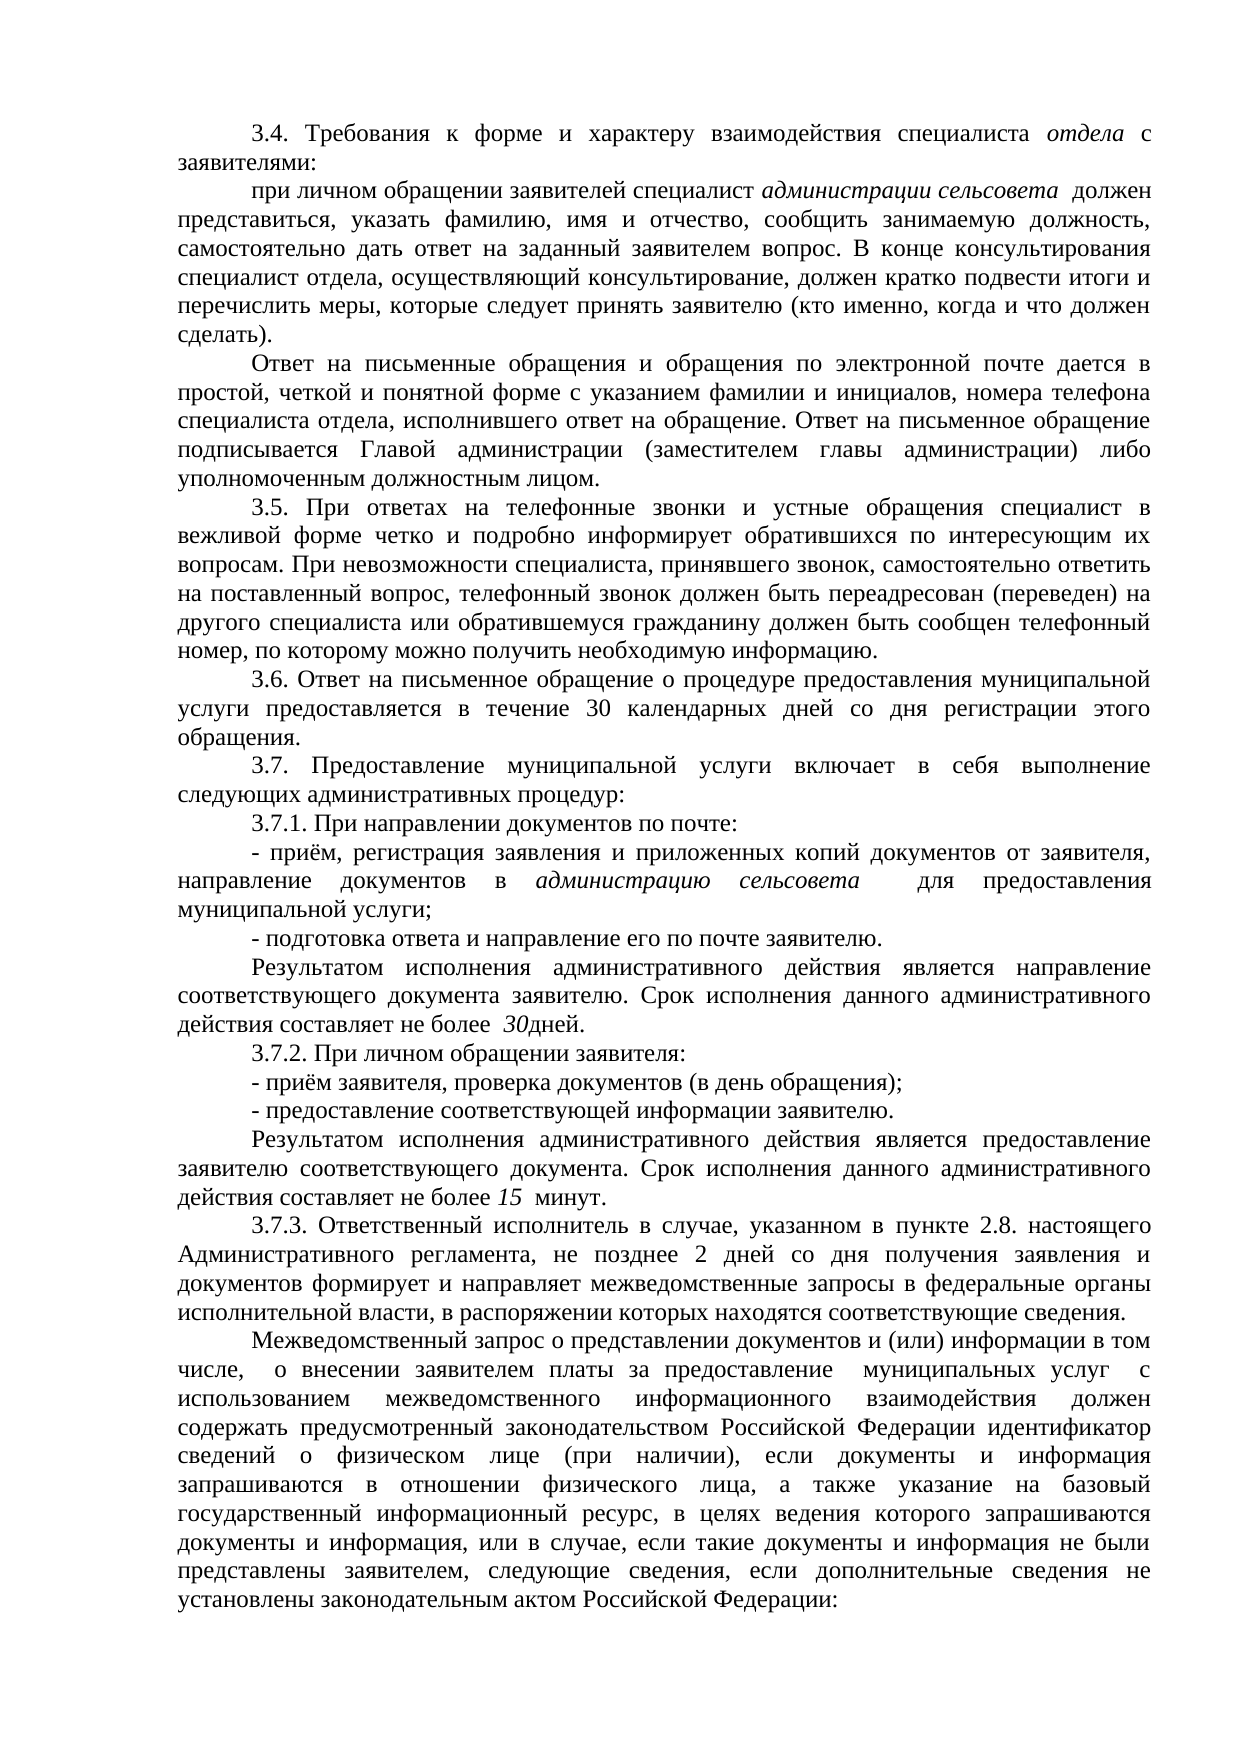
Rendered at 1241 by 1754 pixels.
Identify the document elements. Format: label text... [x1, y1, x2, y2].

text - подготовка ответа и направление его по почте заявителю. [177, 923, 1152, 952]
text Результатом исполнения административного действия является предоставление заявителю соответствующего документа. Срок исполнения данного административного действия составляет не более 15 минут. [177, 1124, 1152, 1211]
text Межведомственный запрос о представлении документов и (или) информации в том числе, о внесении заявителем платы за предоставление муниципальных услуг с использованием межведомственного информационного взаимодействия должен содержать предусмотренный законодательством Российской Федерации идентификатор сведений о физическом лице (при наличии), если документы и информация запрашиваются в отношении физического лица, а также указание на базовый государственный информационный ресурс, в целях ведения которого запрашиваются документы и информация, или в случае, если такие документы и информация не были представлены заявителем, следующие сведения, если дополнительные сведения не установлены законодательным актом Российской Федерации: [177, 1326, 1152, 1613]
text 3.7.3. Ответственный исполнитель в случае, указанном в пункте 2.8. настоящего Административного регламента, не позднее 2 дней со дня получения заявления и документов формирует и направляет межведомственные запросы в федеральные органы исполнительной власти, в распоряжении которых находятся соответствующие сведения. [177, 1211, 1152, 1326]
text 3.6. Ответ на письменное обращение о процедуре предоставления муниципальной услуги предоставляется в течение 30 календарных дней со дня регистрации этого обращения. [177, 664, 1152, 751]
text 3.7.1. При направлении документов по почте: [177, 808, 1152, 837]
text 3.5. При ответах на телефонные звонки и устные обращения специалист в вежливой форме четко и подробно информирует обратившихся по интересующим их вопросам. При невозможности специалиста, принявшего звонок, самостоятельно ответить на поставленный вопрос, телефонный звонок должен быть переадресован (переведен) на другого специалиста или обратившемуся гражданину должен быть сообщен телефонный номер, по которому можно получить необходимую информацию. [177, 492, 1152, 664]
text при личном обращении заявителей специалист администрации сельсовета должен представиться, указать фамилию, имя и отчество, сообщить занимаемую должность, самостоятельно дать ответ на заданный заявителем вопрос. В конце консультирования специалист отдела, осуществляющий консультирование, должен кратко подвести итоги и перечислить меры, которые следует принять заявителю (кто именно, когда и что должен сделать). [177, 176, 1152, 348]
text 3.4. Требования к форме и характеру взаимодействия специалиста отдела с заявителями: [177, 118, 1152, 176]
text - приём заявителя, проверка документов (в день обращения); [177, 1067, 1152, 1096]
text Результатом исполнения административного действия является направление соответствующего документа заявителю. Срок исполнения данного административного действия составляет не более 30дней. [177, 952, 1152, 1038]
text - приём, регистрация заявления и приложенных копий документов от заявителя, направление документов в администрацию сельсовета для предоставления муниципальной услуги; [177, 837, 1152, 923]
text Ответ на письменные обращения и обращения по электронной почте дается в простой, четкой и понятной форме с указанием фамилии и инициалов, номера телефона специалиста отдела, исполнившего ответ на обращение. Ответ на письменное обращение подписывается Главой администрации (заместителем главы администрации) либо уполномоченным должностным лицом. [177, 348, 1152, 492]
text 3.7. Предоставление муниципальной услуги включает в себя выполнение следующих административных процедур: [177, 751, 1152, 808]
text 3.7.2. При личном обращении заявителя: [177, 1038, 1152, 1067]
text - предоставление соответствующей информации заявителю. [177, 1096, 1152, 1124]
